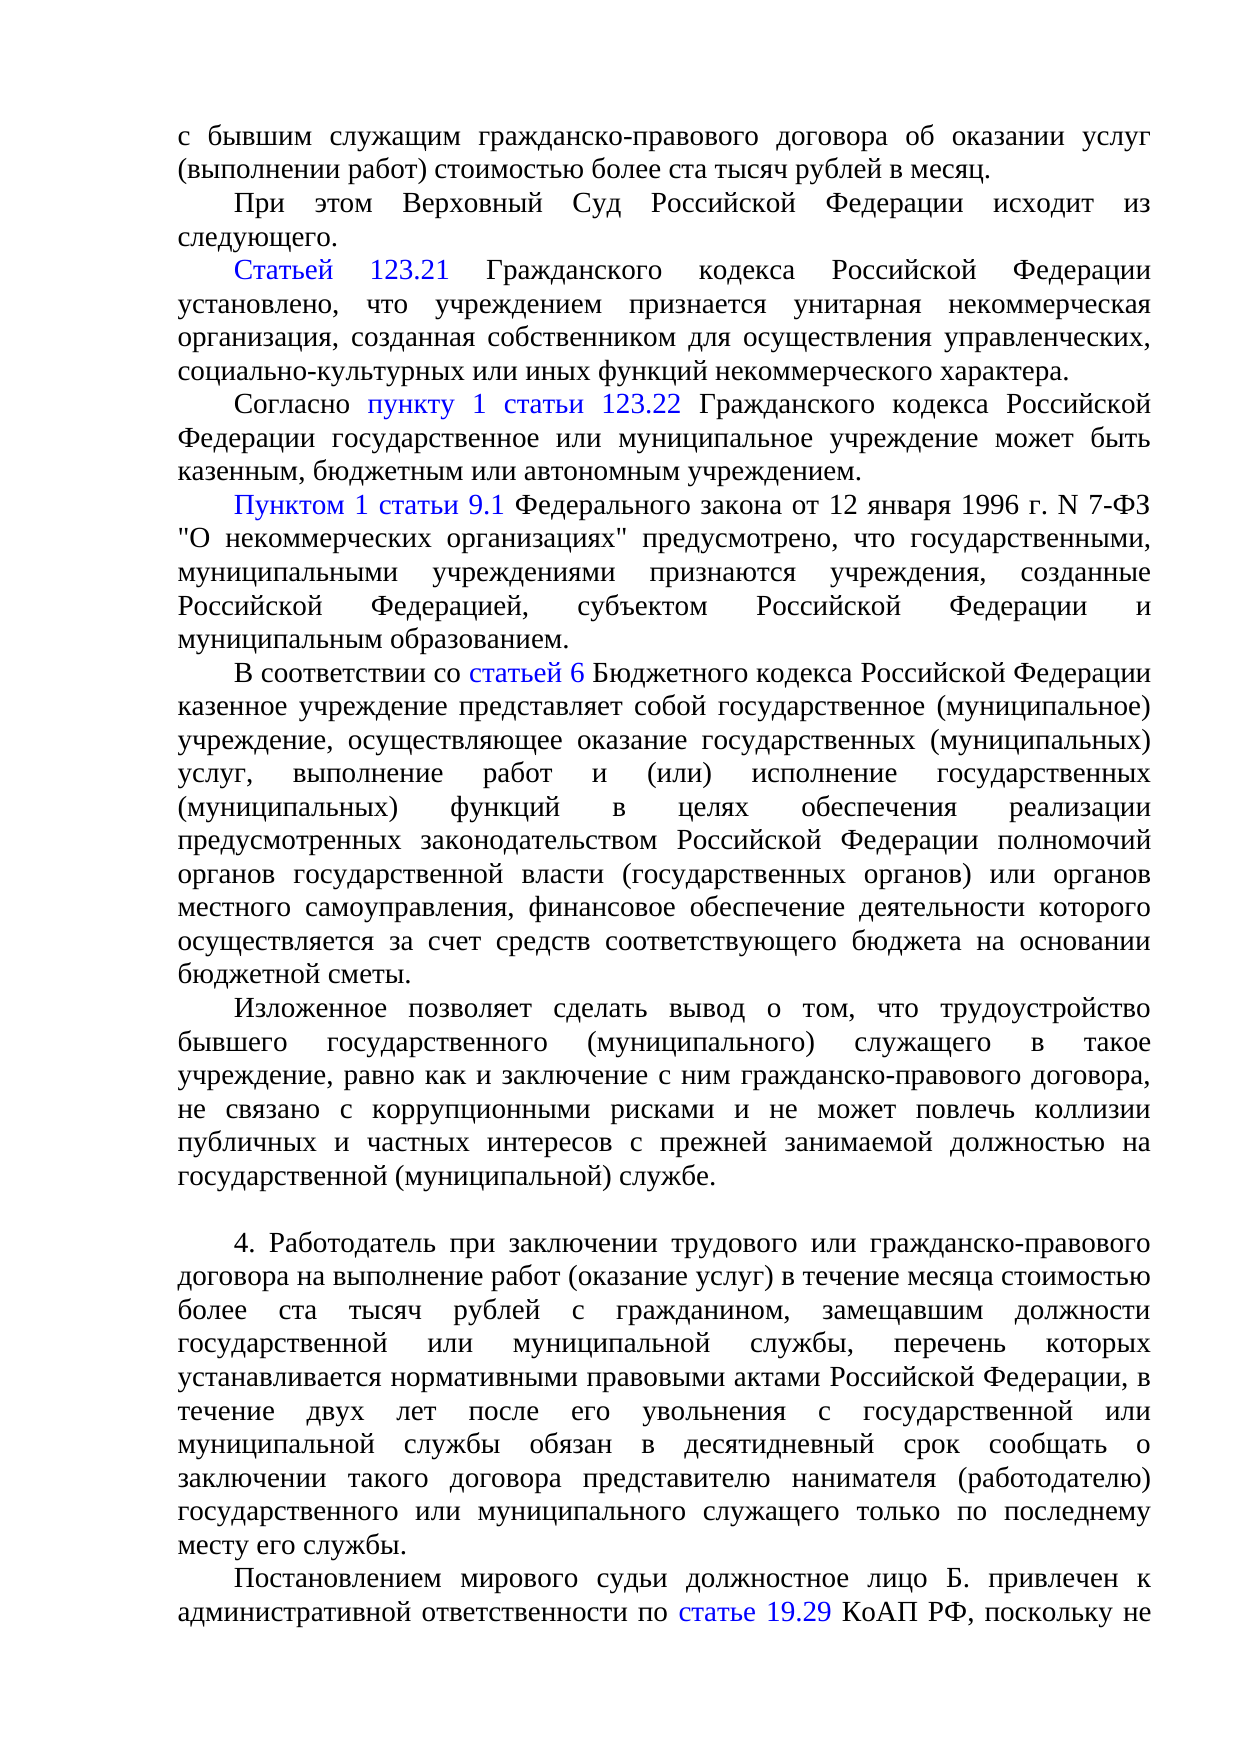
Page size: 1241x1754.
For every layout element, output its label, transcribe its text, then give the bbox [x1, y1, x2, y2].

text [177, 1560, 1152, 1627]
text Согласно пункту 1 статьи 123.22 Гражданского кодекса Российской Федерации государственное или муниципальное учреждение может быть казенным, бюджетным или автономным учреждением. [177, 386, 1152, 487]
text Статьей 123.21 Гражданского кодекса Российской Федерации установлено, что учреждением признается унитарная некоммерческая организация, созданная собственником для осуществления управленческих, социально-культурных или иных функций некоммерческого характера. [177, 252, 1152, 386]
text В соответствии со статьей 6 Бюджетного кодекса Российской Федерации казенное учреждение представляет собой государственное (муниципальное) учреждение, осуществляющее оказание государственных (муниципальных) услуг, выполнение работ и (или) исполнение государственных (муниципальных) функций в целях обеспечения реализации предусмотренных законодательством Российской Федерации полномочий органов государственной власти (государственных органов) или органов местного самоуправления, финансовое обеспечение деятельности которого осуществляется за счет средств соответствующего бюджета на основании бюджетной сметы. [177, 655, 1152, 990]
text При этом Верховный Суд Российской Федерации исходит из следующего. [177, 185, 1152, 252]
text Изложенное позволяет сделать вывод о том, что трудоустройство бывшего государственного (муниципального) служащего в такое учреждение, равно как и заключение с ним гражданско-правового договора, не связано с коррупционными рисками и не может повлечь коллизии публичных и частных интересов с прежней занимаемой должностью на государственной (муниципальной) службе. [177, 990, 1152, 1191]
text Пунктом 1 статьи 9.1 Федерального закона от 12 января 1996 г. N 7-ФЗ "О некоммерческих организациях" предусмотрено, что государственными, муниципальными учреждениями признаются учреждения, созданные Российской Федерацией, субъектом Российской Федерации и муниципальным образованием. [177, 487, 1152, 655]
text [177, 118, 1152, 185]
text 4. Работодатель при заключении трудового или гражданско-правового договора на выполнение работ (оказание услуг) в течение месяца стоимостью более ста тысяч рублей с гражданином, замещавшим должности государственной или муниципальной службы, перечень которых устанавливается нормативными правовыми актами Российской Федерации, в течение двух лет после его увольнения с государственной или муниципальной службы обязан в десятидневный срок сообщать о заключении такого договора представителю нанимателя (работодателю) государственного или муниципального служащего только по последнему месту его службы. [177, 1225, 1152, 1560]
